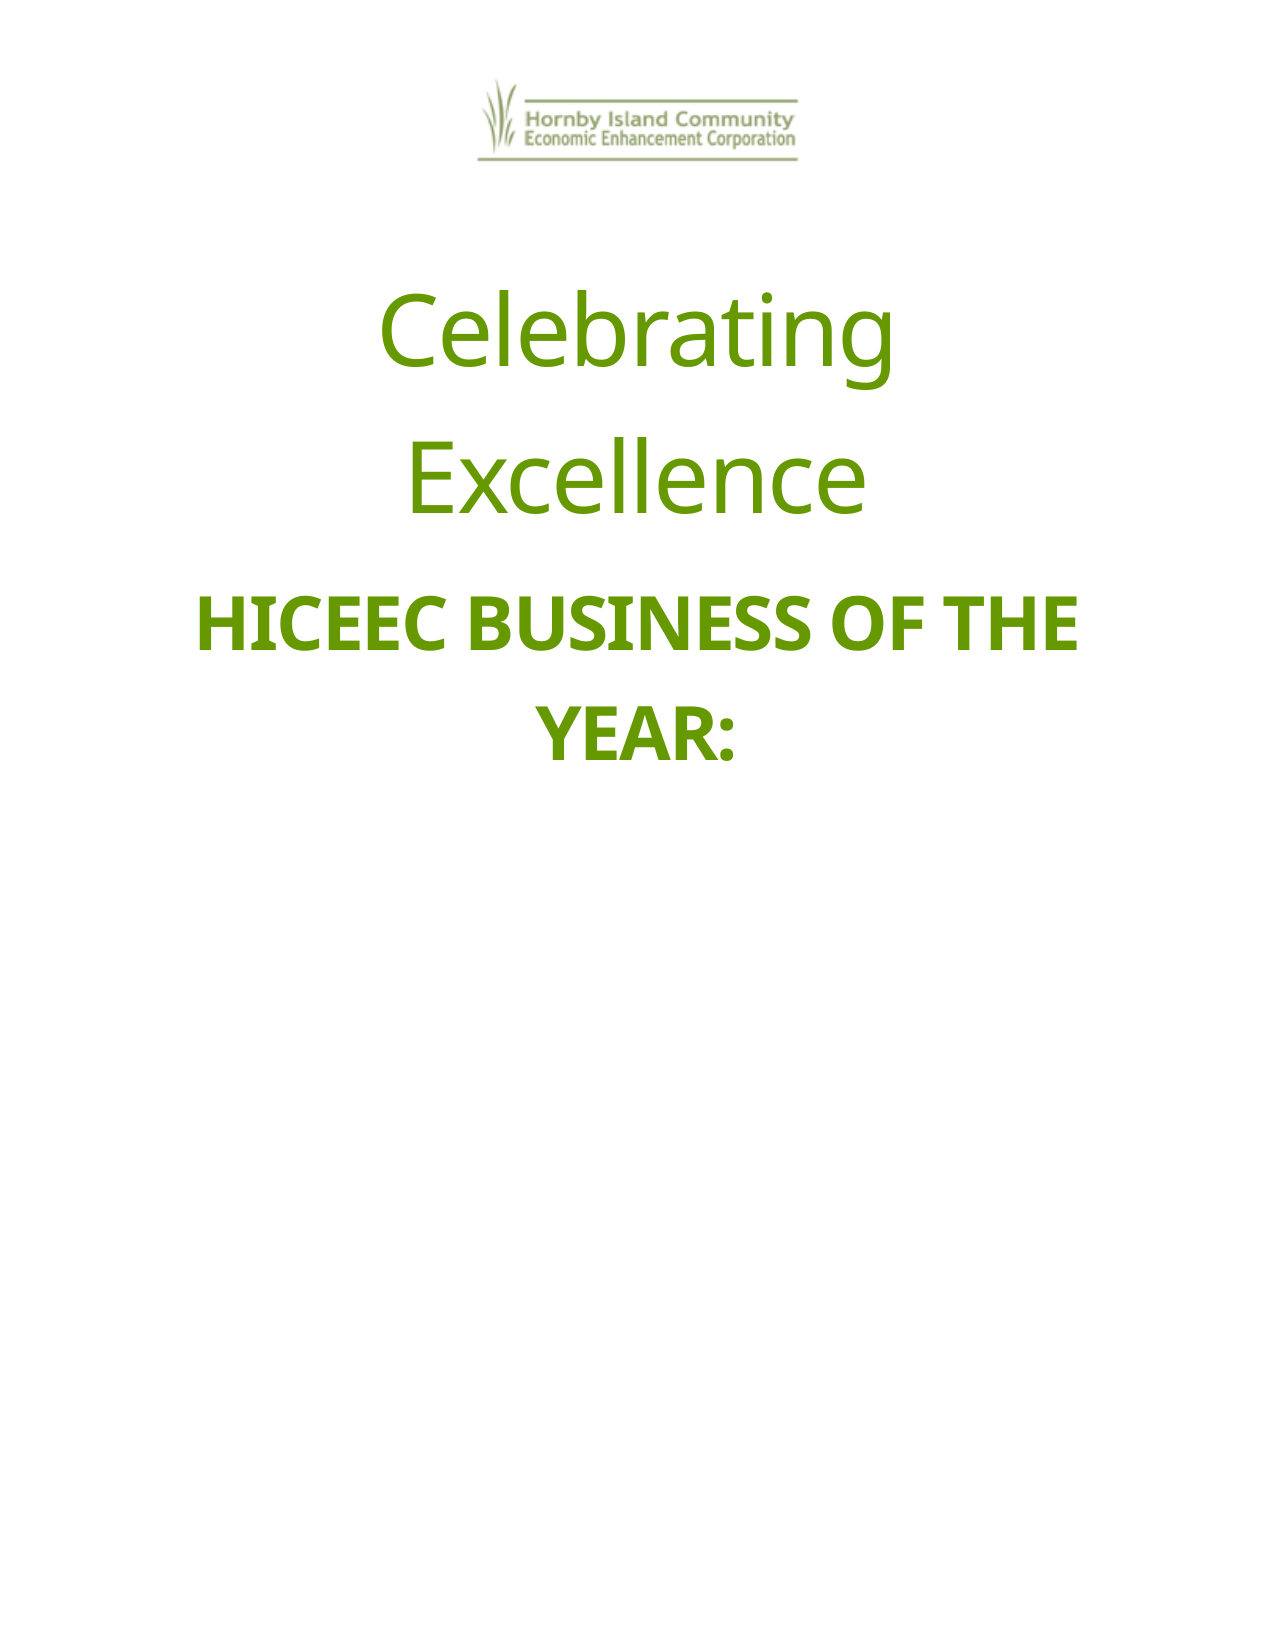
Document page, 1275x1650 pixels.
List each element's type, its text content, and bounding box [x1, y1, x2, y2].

text Celebrating Excellence [150, 259, 1125, 543]
text HICEEC BUSINESS OF THE YEAR: [150, 570, 1125, 783]
picture [470, 73, 805, 169]
